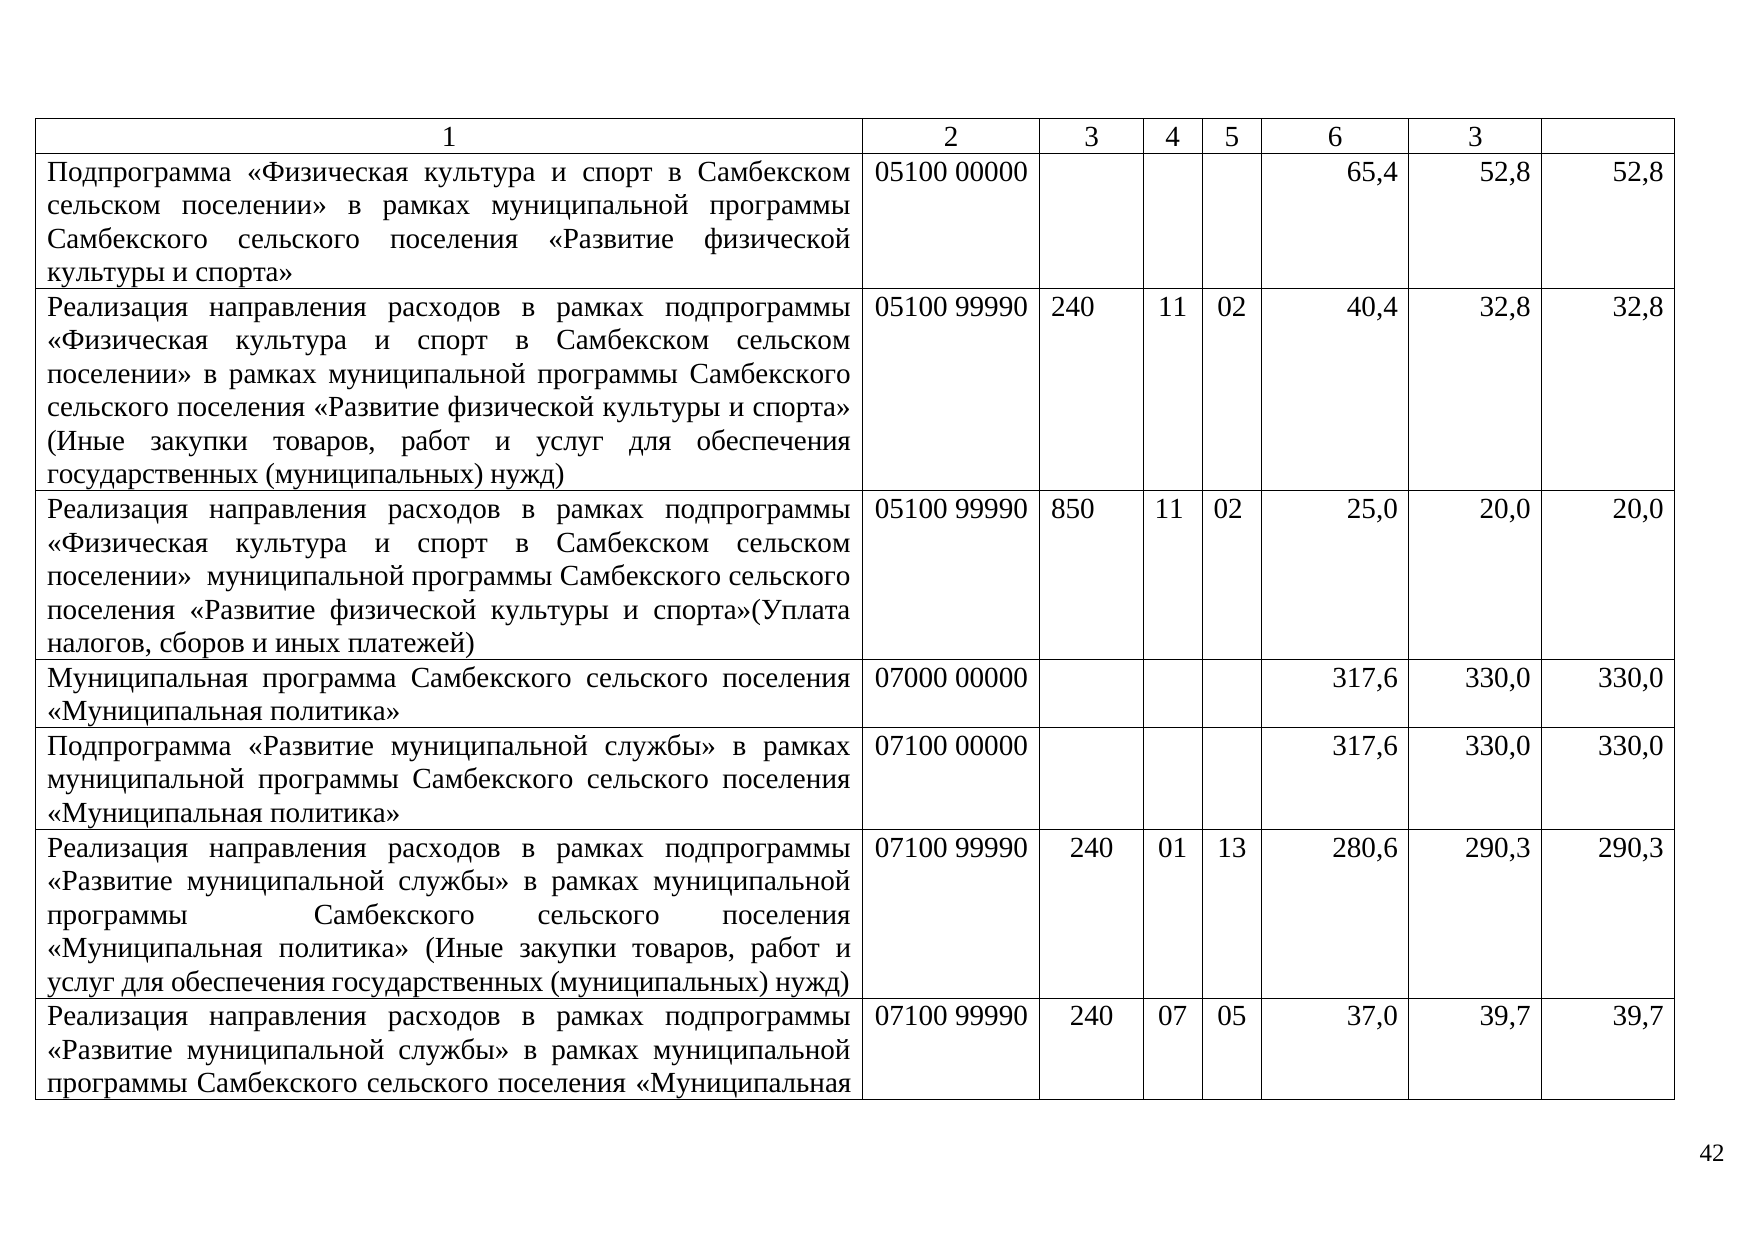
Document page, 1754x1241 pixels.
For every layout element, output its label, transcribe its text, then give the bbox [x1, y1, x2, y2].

table_header 5 [1203, 119, 1261, 153]
table_cell 240 [1040, 830, 1143, 997]
table_cell [1040, 154, 1143, 288]
table_cell 52,8 [1542, 154, 1674, 288]
table_header 1 [36, 119, 862, 153]
table_cell Реализация направления расходов в рамках подпрограммы «Физическая культура и спорт в Самбекском сельском поселении» муниципальной программы Самбекского сельского поселения «Развитие физической культуры и спорта»(Уплата налогов, сборов и иных платежей) [36, 491, 862, 659]
table_cell 330,0 [1409, 728, 1541, 829]
table_cell 39,7 [1542, 999, 1674, 1099]
table_cell 32,8 [1409, 289, 1541, 490]
table_cell 13 [1203, 830, 1261, 997]
table_cell 25,0 [1262, 491, 1408, 659]
table_cell [1040, 728, 1143, 829]
table_cell 02 [1203, 491, 1261, 659]
table_cell 39,7 [1409, 999, 1541, 1099]
table_cell 07 [1144, 999, 1202, 1099]
table_cell [1203, 660, 1261, 727]
table_cell 290,3 [1542, 830, 1674, 997]
table_cell [1144, 154, 1202, 288]
table_cell 11 [1144, 491, 1202, 659]
table_cell [1144, 728, 1202, 829]
table_cell 07100 00000 [863, 728, 1039, 829]
table_header 3 [1409, 119, 1541, 153]
table_cell 52,8 [1409, 154, 1541, 288]
table_cell 330,0 [1409, 660, 1541, 727]
table_cell Реализация направления расходов в рамках подпрограммы «Физическая культура и спорт в Самбекском сельском поселении» в рамках муниципальной программы Самбекского сельского поселения «Развитие физической культуры и спорта» (Иные закупки товаров, работ и услуг для обеспечения государственных (муниципальных) нужд) [36, 289, 862, 490]
table_cell 07000 00000 [863, 660, 1039, 727]
table_header 6 [1262, 119, 1408, 153]
table_cell 330,0 [1542, 660, 1674, 727]
table_cell 05100 99990 [863, 491, 1039, 659]
table_cell 32,8 [1542, 289, 1674, 490]
table_cell 20,0 [1542, 491, 1674, 659]
table_cell 330,0 [1542, 728, 1674, 829]
table_cell 11 [1144, 289, 1202, 490]
table_cell 02 [1203, 289, 1261, 490]
table_cell 850 [1040, 491, 1143, 659]
table_cell 65,4 [1262, 154, 1408, 288]
table_cell Подпрограмма «Развитие муниципальной службы» в рамках муниципальной программы Самбекского сельского поселения «Муниципальная политика» [36, 728, 862, 829]
table_cell 01 [1144, 830, 1202, 997]
table_cell 05 [1203, 999, 1261, 1099]
table_cell 07100 99990 [863, 830, 1039, 997]
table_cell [36, 999, 862, 1099]
table_cell [1144, 660, 1202, 727]
table_cell 280,6 [1262, 830, 1408, 997]
table_cell 240 [1040, 289, 1143, 490]
table_cell 05100 99990 [863, 289, 1039, 490]
table_header [1542, 119, 1674, 153]
table_cell 05100 00000 [863, 154, 1039, 288]
table_header 3 [1040, 119, 1143, 153]
table_cell 20,0 [1409, 491, 1541, 659]
table_cell Подпрограмма «Физическая культура и спорт в Самбекском сельском поселении» в рамках муниципальной программы Самбекского сельского поселения «Развитие физической культуры и спорта» [36, 154, 862, 288]
table_cell 317,6 [1262, 660, 1408, 727]
table_cell 37,0 [1262, 999, 1408, 1099]
table_cell 40,4 [1262, 289, 1408, 490]
table_cell [1203, 728, 1261, 829]
table_cell Муниципальная программа Самбекского сельского поселения «Муниципальная политика» [36, 660, 862, 727]
table_cell 290,3 [1409, 830, 1541, 997]
table_cell [1203, 154, 1261, 288]
table_cell [1040, 660, 1143, 727]
table_cell 07100 99990 [863, 999, 1039, 1099]
table_header 2 [863, 119, 1039, 153]
table_cell 317,6 [1262, 728, 1408, 829]
table_header 4 [1144, 119, 1202, 153]
table_cell 240 [1040, 999, 1143, 1099]
